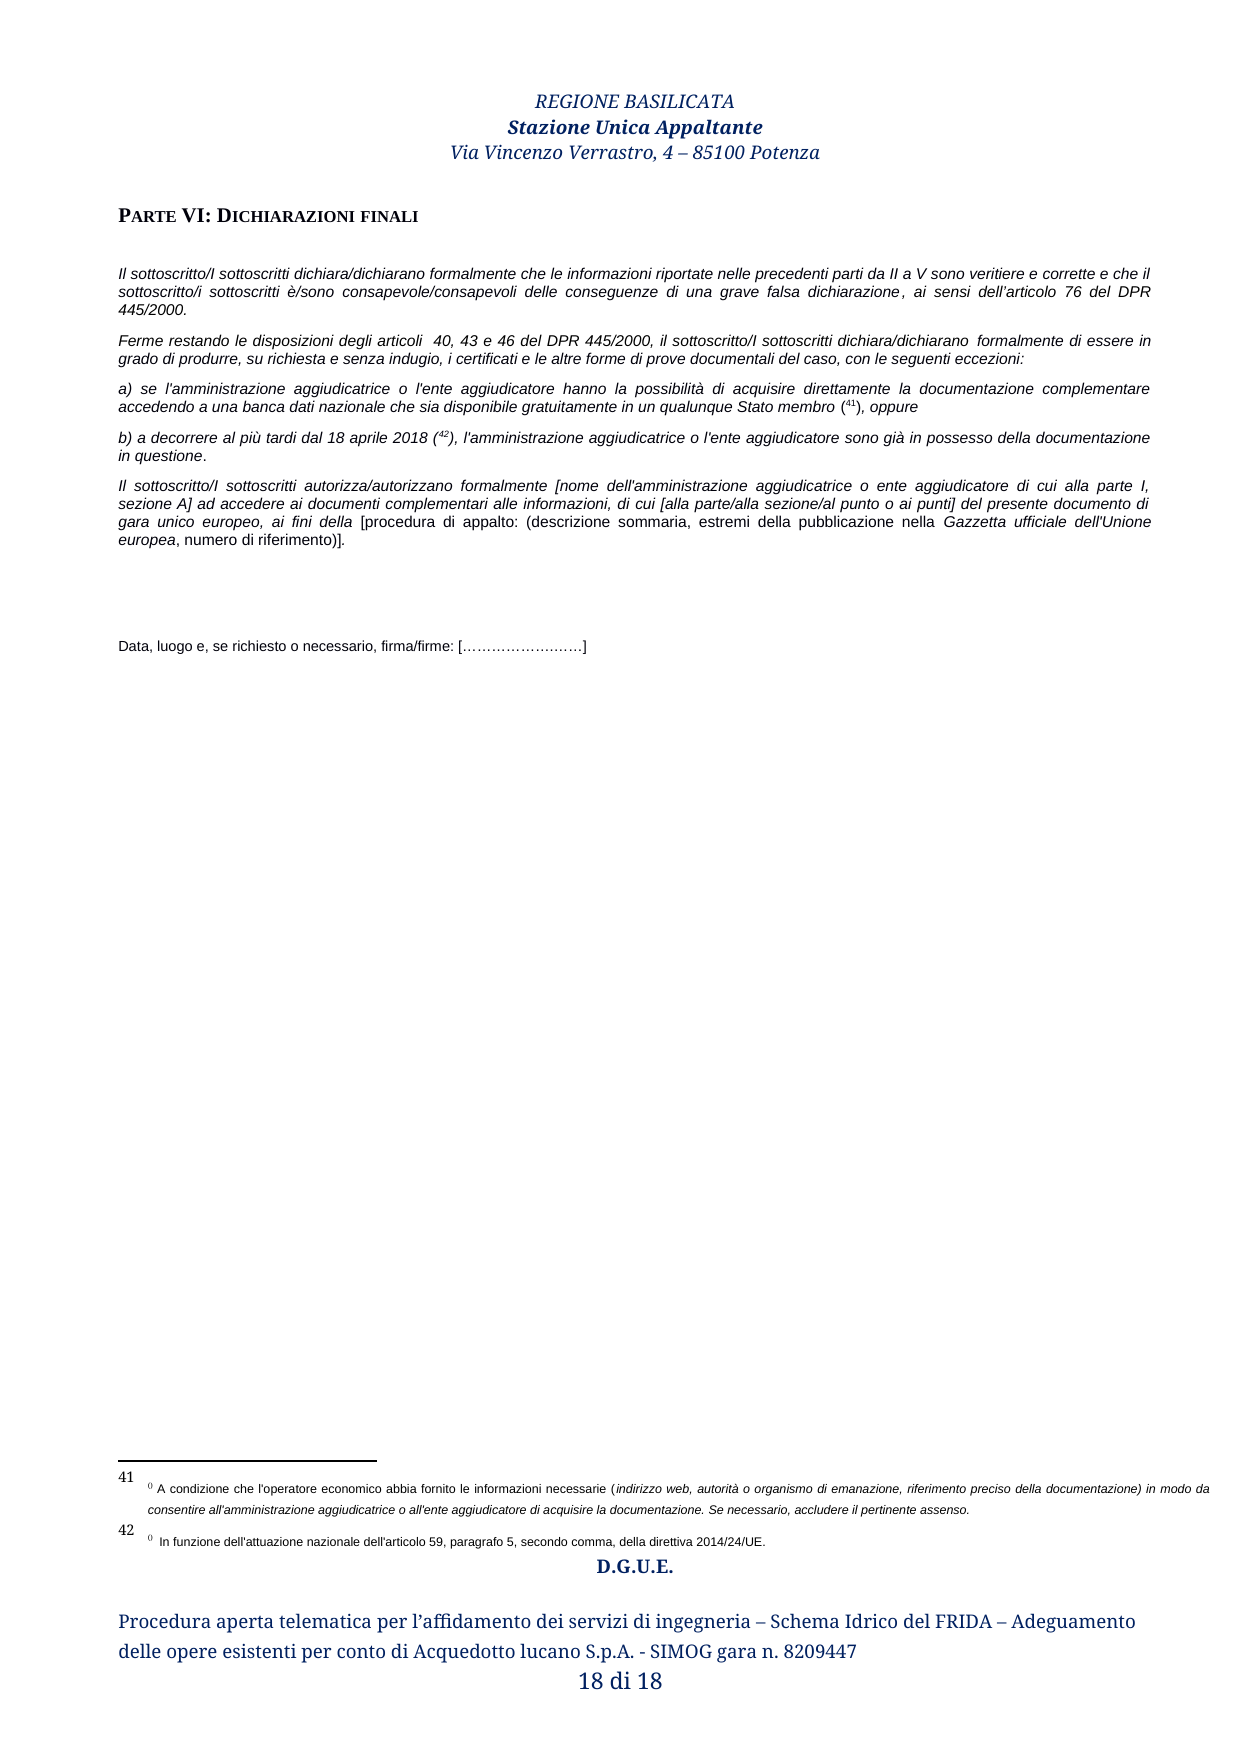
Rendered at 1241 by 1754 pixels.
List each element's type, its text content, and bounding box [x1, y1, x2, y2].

text Ferme restando le disposizioni degli articoli 40, 43 e 46 del DPR 445/2000, il sottoscritto/I sottoscritti dichiara/dichiarano formalmente di essere in grado di produrre, su richiesta e senza indugio, i certificati e le altre forme di prove documentali del caso, con le seguenti eccezioni: [118, 331, 1152, 367]
text Il sottoscritto/I sottoscritti dichiara/dichiarano formalmente che le informazioni riportate nelle precedenti parti da II a V sono veritiere e corrette e che il sottoscritto/i sottoscritti è/sono consapevole/consapevoli delle conseguenze di una grave falsa dichiarazione, ai sensi dell’articolo 76 del DPR 445/2000. [118, 265, 1152, 319]
text a) se l'amministrazione aggiudicatrice o l'ente aggiudicatore hanno la possibilità di acquisire direttamente la documentazione complementare accedendo a una banca dati nazionale che sia disponibile gratuitamente in un qualunque Stato membro (), oppure [118, 380, 1152, 416]
text Data, luogo e, se richiesto o necessario, firma/firme: [……………….……] [118, 637, 1152, 654]
text b) a decorrere al più tardi dal 18 aprile 2018 (), l'amministrazione aggiudicatrice o l'ente aggiudicatore sono già in possesso della documentazione in questione. [118, 428, 1152, 464]
text Parte VI: Dichiarazioni finali [118, 203, 1152, 227]
text Il sottoscritto/I sottoscritti autorizza/autorizzano formalmente [nome dell'amministrazione aggiudicatrice o ente aggiudicatore di cui alla parte I, sezione A] ad accedere ai documenti complementari alle informazioni, di cui [alla parte/alla sezione/al punto o ai punti] del presente documento di gara unico europeo, ai fini della [procedura di appalto: (descrizione sommaria, estremi della pubblicazione nella Gazzetta ufficiale dell'Unione europea, numero di riferimento)]. [118, 477, 1152, 549]
